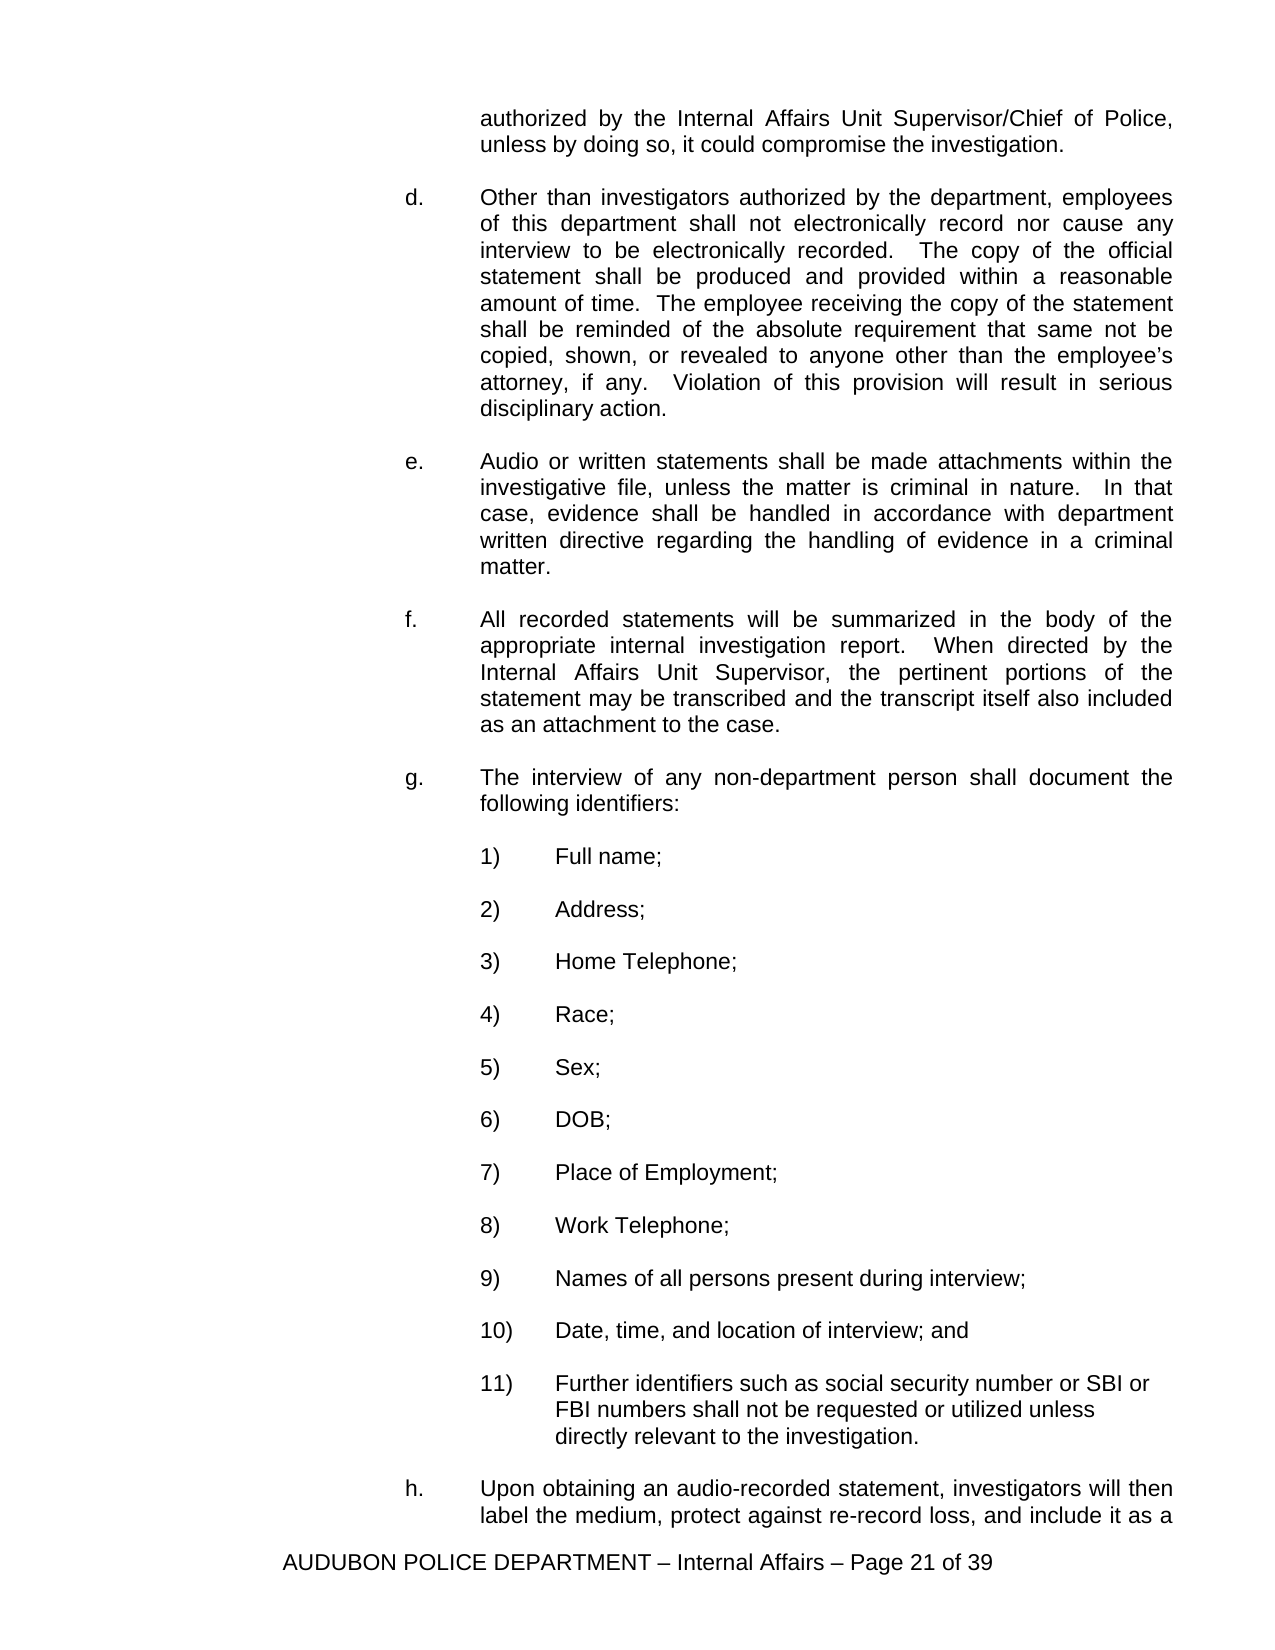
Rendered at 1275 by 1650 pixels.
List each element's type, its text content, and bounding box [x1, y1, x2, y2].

text f. All recorded statements will be summarized in the body of the appropriate internal investigation report. When directed by the Internal Affairs Unit Supervisor, the pertinent portions of the statement may be transcribed and the transcript itself also included as an attachment to the case. [405, 606, 1174, 737]
text g. The interview of any non-department person shall document the following identifiers: [405, 764, 1174, 817]
text 9) Names of all persons present during interview; [480, 1264, 1174, 1291]
text 5) Sex; [480, 1054, 1174, 1080]
text e. Audio or written statements shall be made attachments within the investigative file, unless the matter is criminal in nature. In that case, evidence shall be handled in accordance with department written directive regarding the handling of evidence in a criminal matter. [405, 448, 1174, 579]
text 4) Race; [480, 1001, 1174, 1027]
text d. Other than investigators authorized by the department, employees of this department shall not electronically record nor cause any interview to be electronically recorded. The copy of the official statement shall be produced and provided within a reasonable amount of time. The employee receiving the copy of the statement shall be reminded of the absolute requirement that same not be copied, shown, or revealed to anyone other than the employee’s attorney, if any. Violation of this provision will result in serious disciplinary action. [405, 184, 1174, 421]
text 7) Place of Employment; [480, 1159, 1174, 1186]
text 2) Address; [480, 896, 1174, 922]
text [405, 1475, 1174, 1528]
text 3) Home Telephone; [480, 948, 1174, 975]
text 6) DOB; [480, 1106, 1174, 1133]
text 11) Further identifiers such as social security number or SBI or FBI numbers shall not be requested or utilized unless directly relevant to the investigation. [480, 1370, 1174, 1449]
text 1) Full name; [480, 843, 1174, 869]
text 10) Date, time, and location of interview; and [480, 1317, 1174, 1344]
text 8) Work Telephone; [480, 1212, 1174, 1238]
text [405, 105, 1174, 158]
